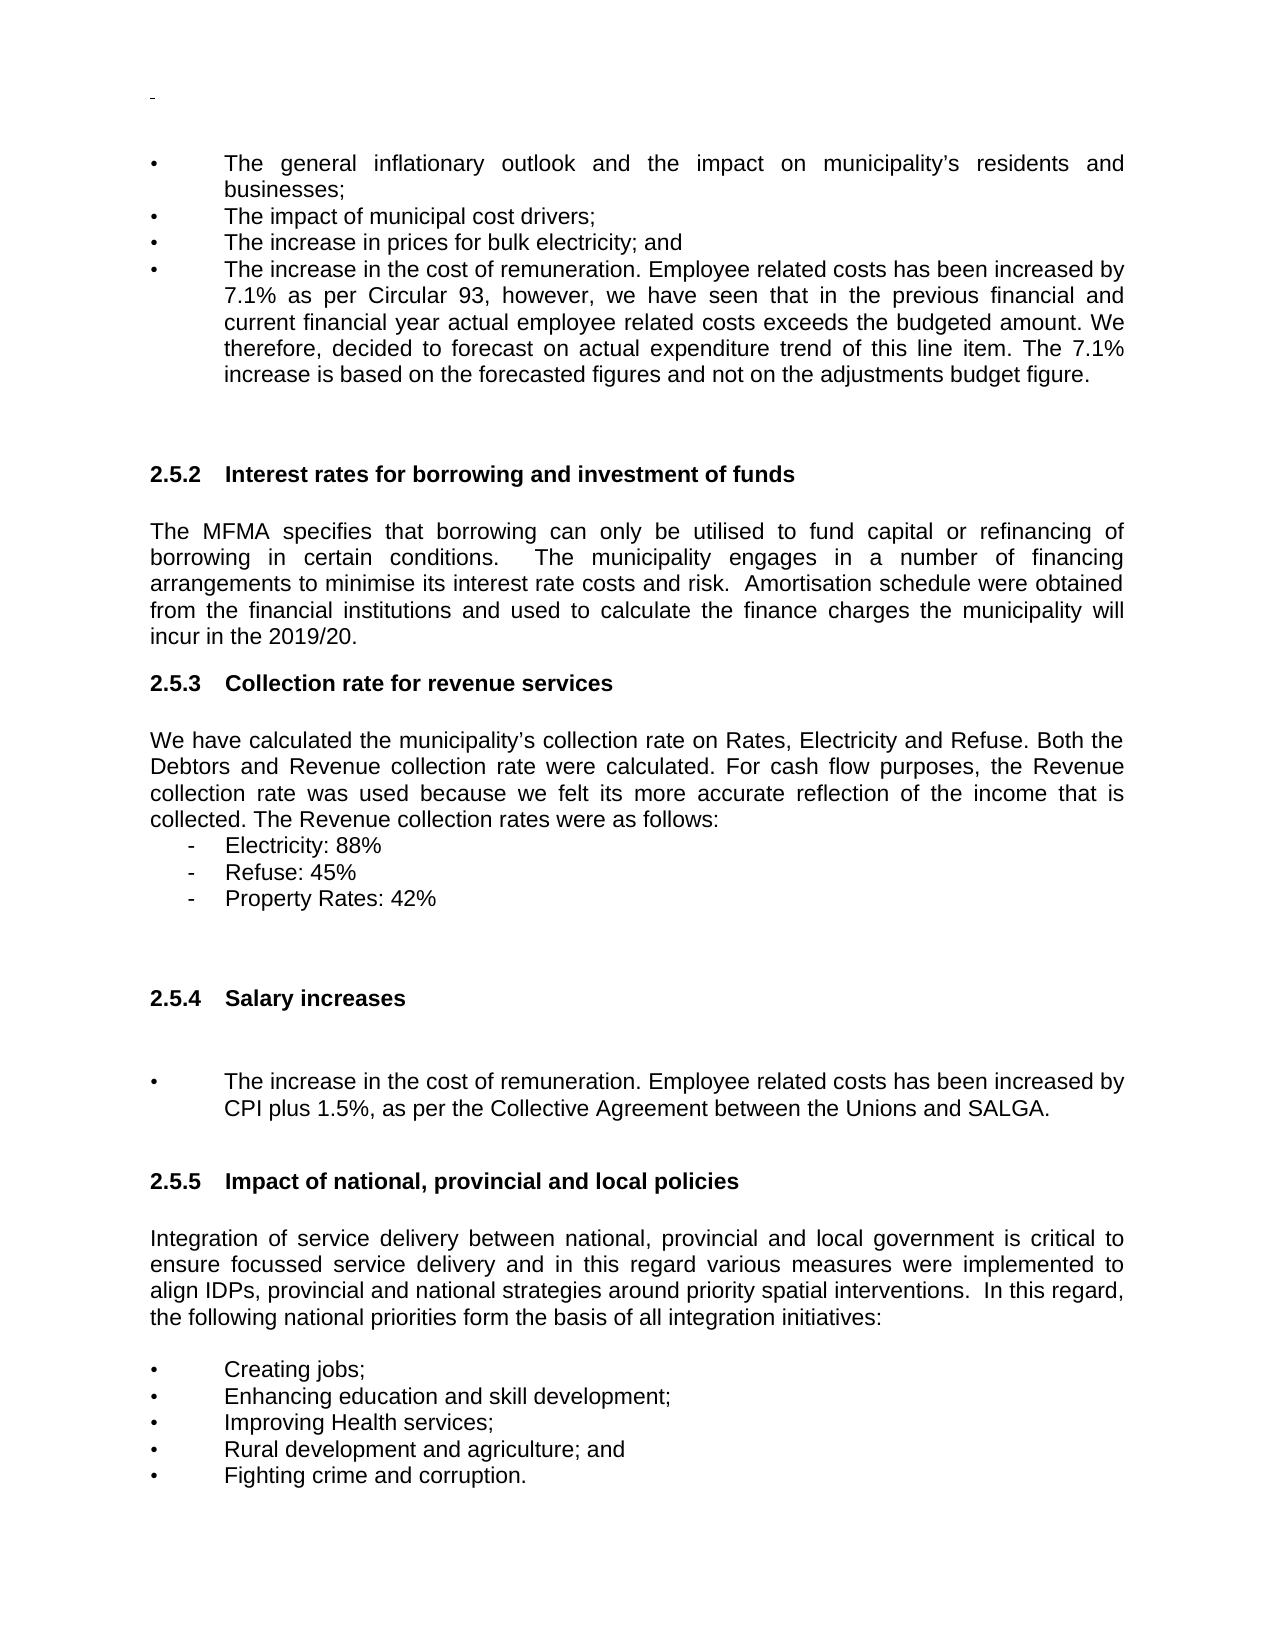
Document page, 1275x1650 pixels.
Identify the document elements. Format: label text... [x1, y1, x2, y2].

list The increase in the cost of remuneration. Employee related costs has been increased by 7.1% as per Circular 93, however, we have seen that in the previous financial and current financial year actual employee related costs exceeds the budgeted amount. We therefore, decided to forecast on actual expenditure trend of this line item. The 7.1% increase is based on the forecasted figures and not on the adjustments budget figure. [150, 256, 1125, 388]
text Integration of service delivery between national, provincial and local government is critical to ensure focussed service delivery and in this regard various measures were implemented to align IDPs, provincial and national strategies around priority spatial interventions. In this regard, the following national priorities form the basis of all integration initiatives: [150, 1225, 1125, 1330]
text The MFMA specifies that borrowing can only be utilised to fund capital or refinancing of borrowing in certain conditions. The municipality engages in a number of financing arrangements to minimise its interest rate costs and risk. Amortisation schedule were obtained from the financial institutions and used to calculate the finance charges the municipality will incur in the 2019/20. [150, 518, 1125, 649]
list Refuse: 45% [187, 859, 1125, 885]
list Enhancing education and skill development; [150, 1383, 1125, 1409]
list The impact of municipal cost drivers; [150, 203, 1125, 229]
list The increase in the cost of remuneration. Employee related costs has been increased by CPI plus 1.5%, as per the Collective Agreement between the Unions and SALGA. [150, 1068, 1125, 1121]
list Rural development and agriculture; and [150, 1436, 1125, 1462]
list Improving Health services; [150, 1409, 1125, 1436]
subtitle Salary increases [150, 985, 1125, 1011]
list Creating jobs; [150, 1356, 1125, 1383]
list The general inflationary outlook and the impact on municipality’s residents and businesses; [150, 150, 1125, 203]
subtitle Collection rate for revenue services [150, 670, 1125, 697]
subtitle Interest rates for borrowing and investment of funds [150, 461, 1125, 487]
list The increase in prices for bulk electricity; and [150, 229, 1125, 256]
text We have calculated the municipality’s collection rate on Rates, Electricity and Refuse. Both the Debtors and Revenue collection rate were calculated. For cash flow purposes, the Revenue collection rate was used because we felt its more accurate reflection of the income that is collected. The Revenue collection rates were as follows: [150, 727, 1125, 832]
subtitle Impact of national, provincial and local policies [150, 1168, 1125, 1194]
list Fighting crime and corruption. [150, 1462, 1125, 1489]
list Electricity: 88% [187, 832, 1125, 859]
list Property Rates: 42% [187, 885, 1125, 911]
